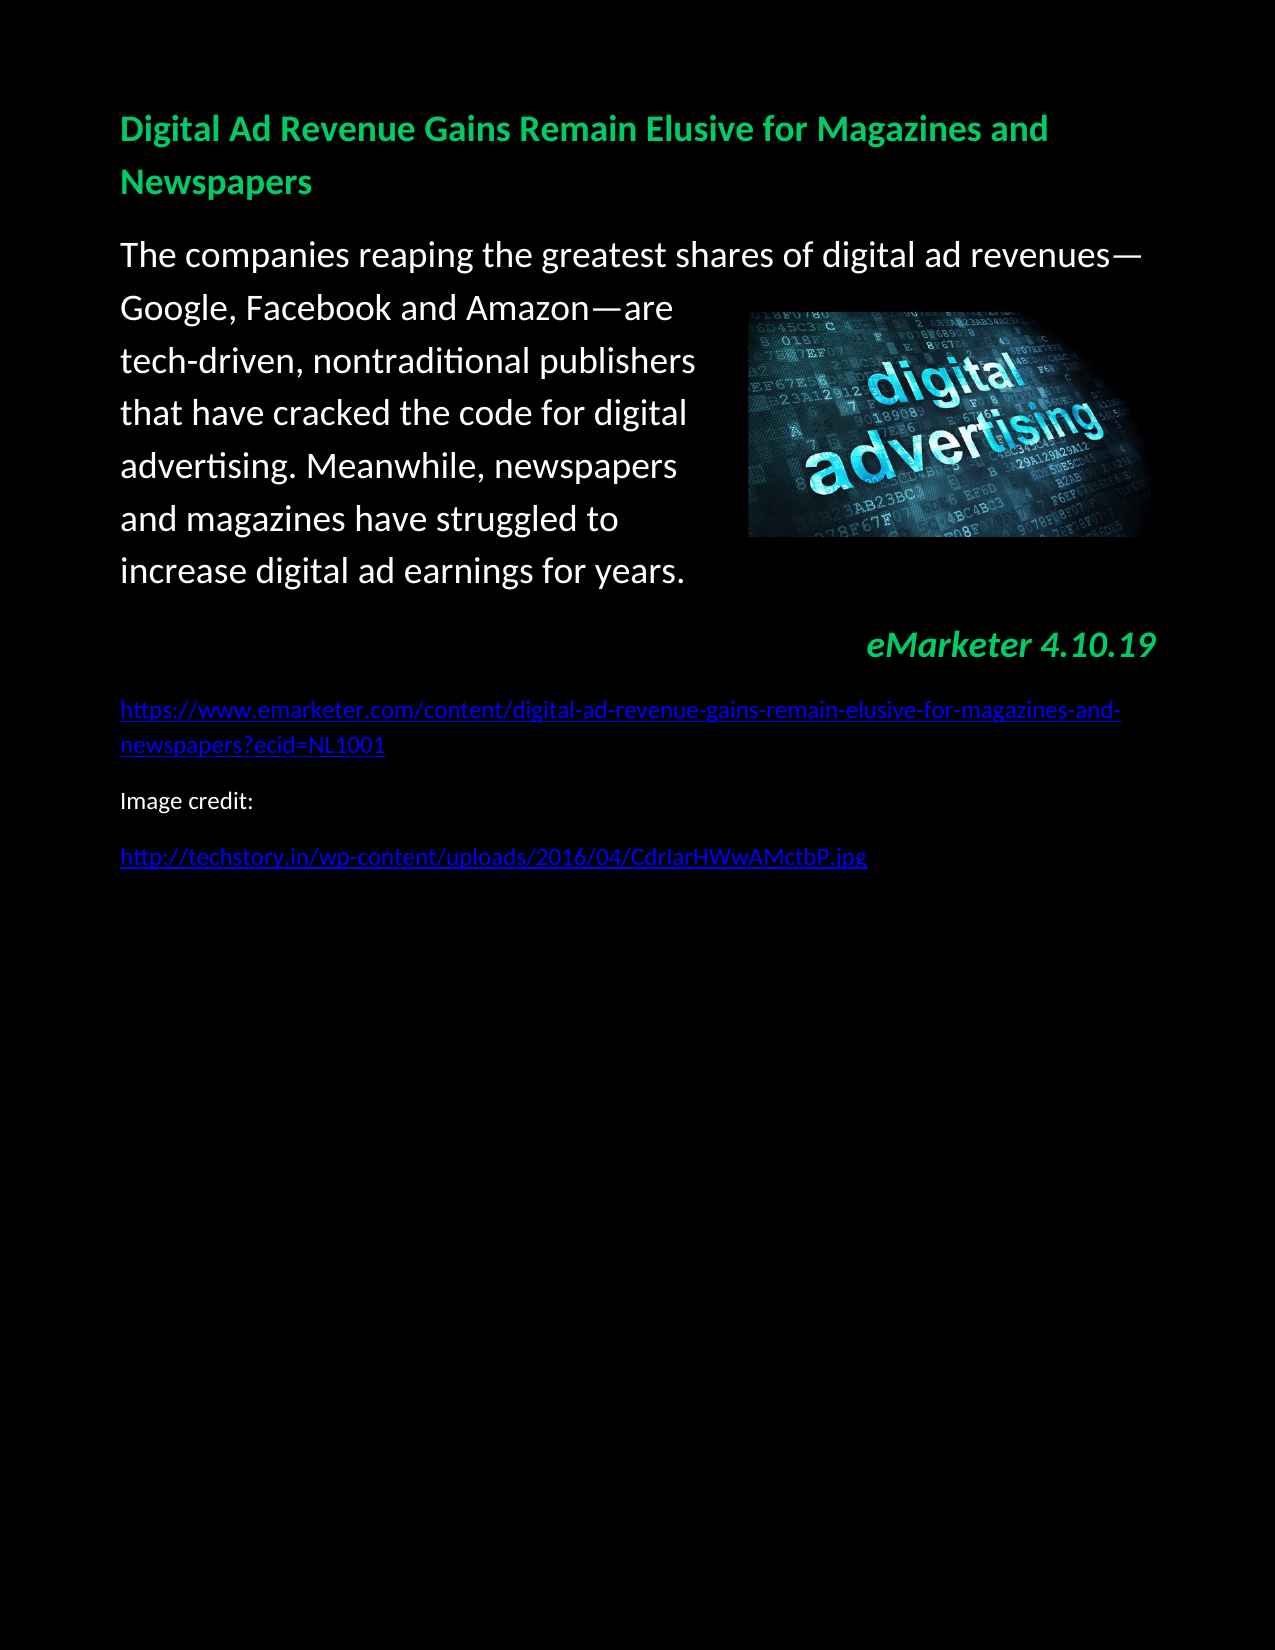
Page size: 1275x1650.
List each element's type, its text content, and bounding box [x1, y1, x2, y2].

picture [748, 312, 1152, 537]
text Image credit: [120, 785, 1155, 816]
text Digital Ad Revenue Gains Remain Elusive for Magazines and Newspapers [120, 105, 1155, 203]
text The companies reaping the greatest shares of digital ad revenues—Google, Facebook and Amazon—are tech-driven, nontraditional publishers that have cracked the code for digital advertising. Meanwhile, newspapers and magazines have struggled to increase digital ad earnings for years. [120, 231, 1155, 593]
text http://techstory.in/wp-content/uploads/2016/04/CdrIarHWwAMctbP.jpg [120, 841, 1155, 872]
text https://www.emarketer.com/content/digital-ad-revenue-gains-remain-elusive-for-magazines-and-newspapers?ecid=NL1001 [120, 694, 1155, 760]
text eMarketer 4.10.19 [120, 621, 1155, 667]
